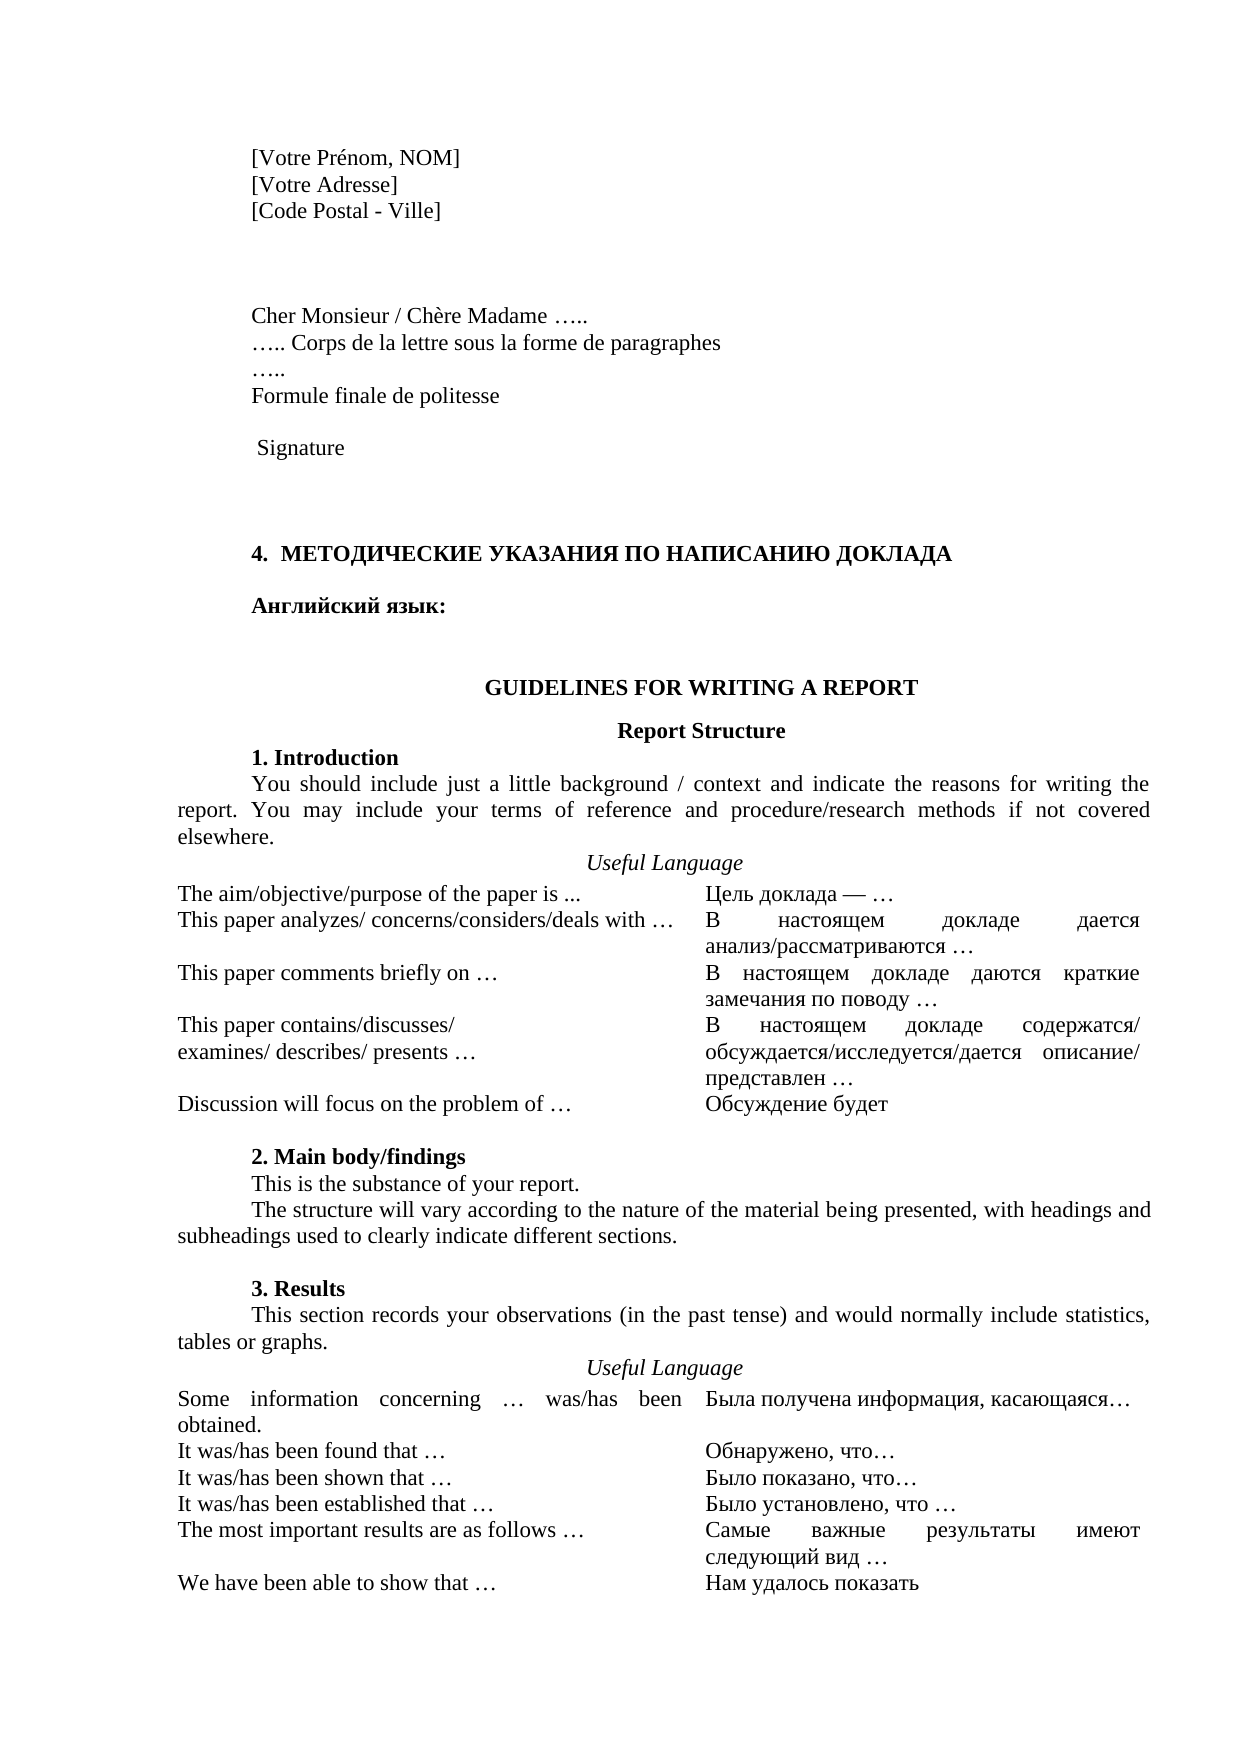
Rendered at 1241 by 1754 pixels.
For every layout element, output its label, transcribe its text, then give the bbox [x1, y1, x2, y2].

table_cell В настоящем докладе содержатся/ обсуждается/исследуется/дается описание/ представлен … [694, 1011, 1152, 1091]
text This section records your observations (in the past tense) and would normally include statistics, tables or graphs. [177, 1301, 1152, 1354]
text This is the substance of your report. [177, 1169, 1152, 1196]
text Report Structure [177, 717, 1152, 744]
text 3. Results [177, 1275, 1152, 1301]
table_cell Самые важные результаты имеют следующий вид … [694, 1516, 1152, 1569]
text ….. Corps de la lettre sous la forme de paragraphes [177, 329, 1152, 355]
table_header Цель доклада — … [694, 880, 1152, 906]
table_cell Discussion will focus on the problem of … [166, 1091, 694, 1117]
list МЕТОДИЧЕСКИЕ УКАЗАНИЯ ПО НАПИСАНИЮ ДОКЛАДА [177, 540, 1152, 566]
text The structure will vary according to the nature of the material being presented, with headings and subheadings used to clearly indicate different sections. [177, 1196, 1152, 1249]
table_cell The most important results are as follows … [166, 1516, 694, 1569]
text You should include just a little background / context and indicate the reasons for writing the report. You may include your terms of reference and procedure/research methods if not covered elsewhere. [177, 770, 1152, 849]
text Formule finale de politesse [177, 382, 1152, 408]
text Английский язык: [177, 592, 1152, 619]
table_header The aim/objective/purpose of the paper is ... [166, 880, 694, 906]
text GUIDELINES FOR WRITING A REPORT [177, 674, 1152, 701]
table_cell This paper contains/discusses/ examines/ describes/ presents … [166, 1011, 694, 1091]
table_cell Обнаружено, что… [694, 1437, 1152, 1464]
table_header Some information concerning … was/has been obtained. [166, 1385, 694, 1437]
table_cell It was/has been shown that … [166, 1464, 694, 1490]
text [Code Postal - Ville] [177, 197, 1152, 223]
text 2. Main body/findings [177, 1143, 1152, 1169]
table_header Была получена информация, касающаяся… [694, 1385, 1152, 1437]
table_cell We have been able to show that … [166, 1569, 694, 1595]
text Cher Monsieur / Chère Madame ….. [177, 303, 1152, 329]
text [Votre Adresse] [177, 171, 1152, 197]
table_cell This paper analyzes/ concerns/considers/deals with … [166, 906, 694, 959]
text Useful Language [177, 849, 1152, 876]
table_cell В настоящем докладе даются краткие замечания по поводу … [694, 959, 1152, 1011]
text ….. [177, 355, 1152, 382]
table_cell Было установлено, что … [694, 1490, 1152, 1516]
table_cell Было показано, что… [694, 1464, 1152, 1490]
table_cell Обсуждение будет [694, 1091, 1152, 1117]
text [Votre Prénom, NOM] [177, 144, 1152, 171]
table_cell It was/has been established that … [166, 1490, 694, 1516]
table_cell This paper comments briefly on … [166, 959, 694, 1011]
text Signature [177, 434, 1152, 461]
text 1. Introduction [177, 744, 1152, 770]
table_cell В настоящем докладе дается анализ/рассматриваются … [694, 906, 1152, 959]
table_cell It was/has been found that … [166, 1437, 694, 1464]
table_cell Нам удалось показать [694, 1569, 1152, 1595]
text Useful Language [177, 1354, 1152, 1380]
